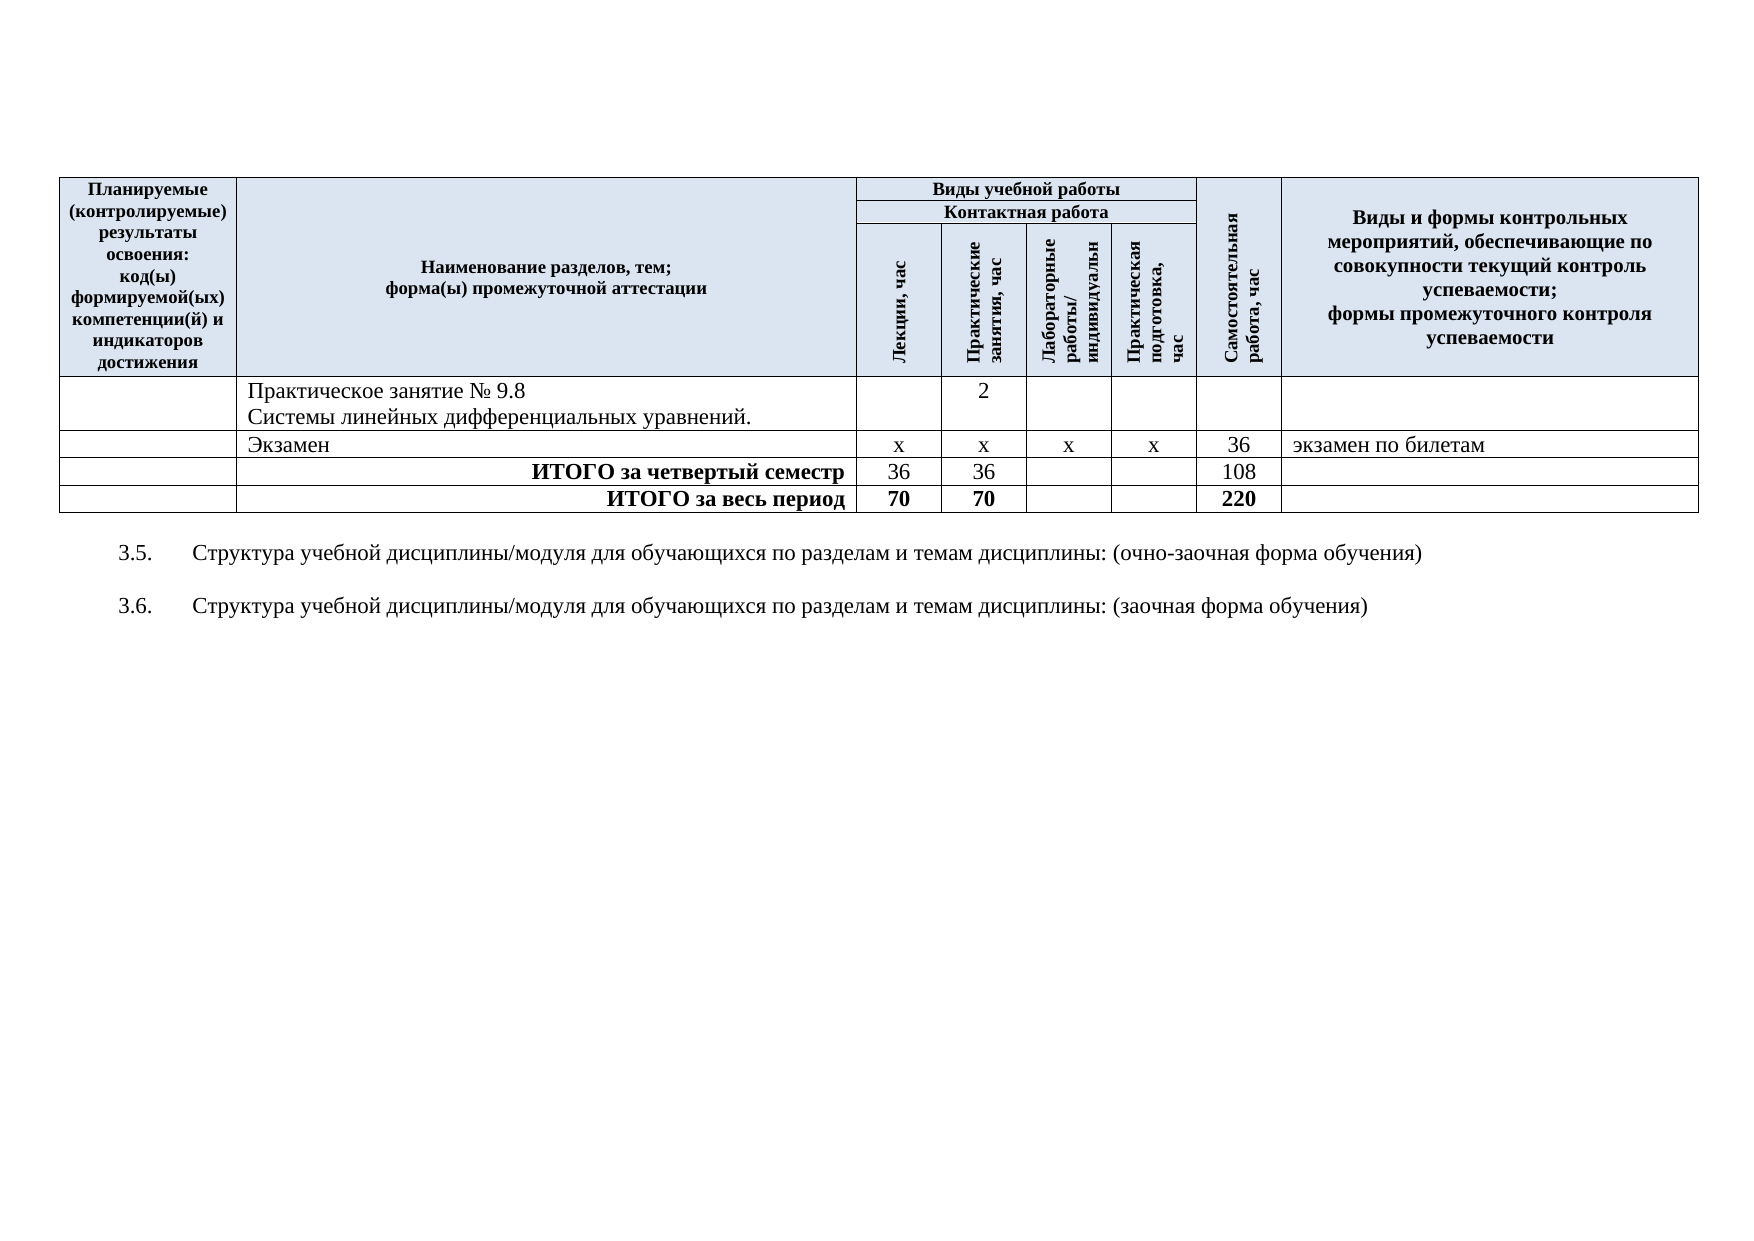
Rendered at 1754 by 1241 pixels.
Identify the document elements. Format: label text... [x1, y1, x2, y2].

table_header Виды и формы контрольных мероприятий, обеспечивающие по совокупности текущий контроль успеваемости; формы промежуточного контроля успеваемости [1282, 178, 1698, 376]
table_cell Практические занятия, час [942, 224, 1026, 376]
table_cell Экзамен [237, 431, 856, 457]
table_cell ИТОГО за четвертый семестр [237, 458, 856, 484]
table_cell [1112, 458, 1196, 484]
table_cell Контактная работа [857, 201, 1196, 222]
table_cell х [1112, 431, 1196, 457]
table_cell х [857, 431, 941, 457]
table_cell [60, 431, 236, 457]
table_cell [1112, 377, 1196, 430]
table_cell Практическое занятие № 9.8 Системы линейных дифференциальных уравнений. [237, 377, 856, 430]
table_cell Лекции, час [857, 224, 941, 376]
table_header Наименование разделов, тем; форма(ы) промежуточной аттестации [237, 178, 856, 376]
table_header Виды учебной работы [857, 178, 1196, 200]
table_cell [1197, 377, 1281, 430]
table_cell [1027, 486, 1111, 512]
table_cell х [1027, 431, 1111, 457]
table_cell [60, 486, 236, 512]
table_cell 220 [1197, 486, 1281, 512]
table_header Самостоятельная работа, час [1197, 178, 1281, 376]
table_cell [60, 458, 236, 484]
table_cell 36 [857, 458, 941, 484]
table_cell 70 [942, 486, 1026, 512]
table_header Планируемые (контролируемые) результаты освоения: код(ы) формируемой(ых) компетенции(й) и индикаторов достижения компетенций [60, 178, 236, 376]
table_cell 36 [1197, 431, 1281, 457]
text 3.6. Структура учебной дисциплины/модуля для обучающихся по разделам и темам дисциплины: (заочная форма обучения) [118, 592, 1665, 618]
table_cell [1112, 486, 1196, 512]
table_cell 108 [1197, 458, 1281, 484]
table_cell экзамен по билетам [1282, 431, 1698, 457]
table_cell 36 [942, 458, 1026, 484]
table_cell 2 [942, 377, 1026, 430]
text 3.5. Структура учебной дисциплины/модуля для обучающихся по разделам и темам дисциплины: (очно-заочная форма обучения) [118, 539, 1665, 566]
table_cell [1027, 458, 1111, 484]
table_cell Практическая подготовка, час [1112, 224, 1196, 376]
table_cell ИТОГО за весь период [237, 486, 856, 512]
table_cell Лабораторные работы/ индивидуальные занятия, час [1027, 224, 1111, 376]
table_cell [1282, 486, 1698, 512]
table_cell [857, 377, 941, 430]
table_cell [1282, 458, 1698, 484]
table_cell 70 [857, 486, 941, 512]
table_cell х [942, 431, 1026, 457]
table_cell [1027, 377, 1111, 430]
